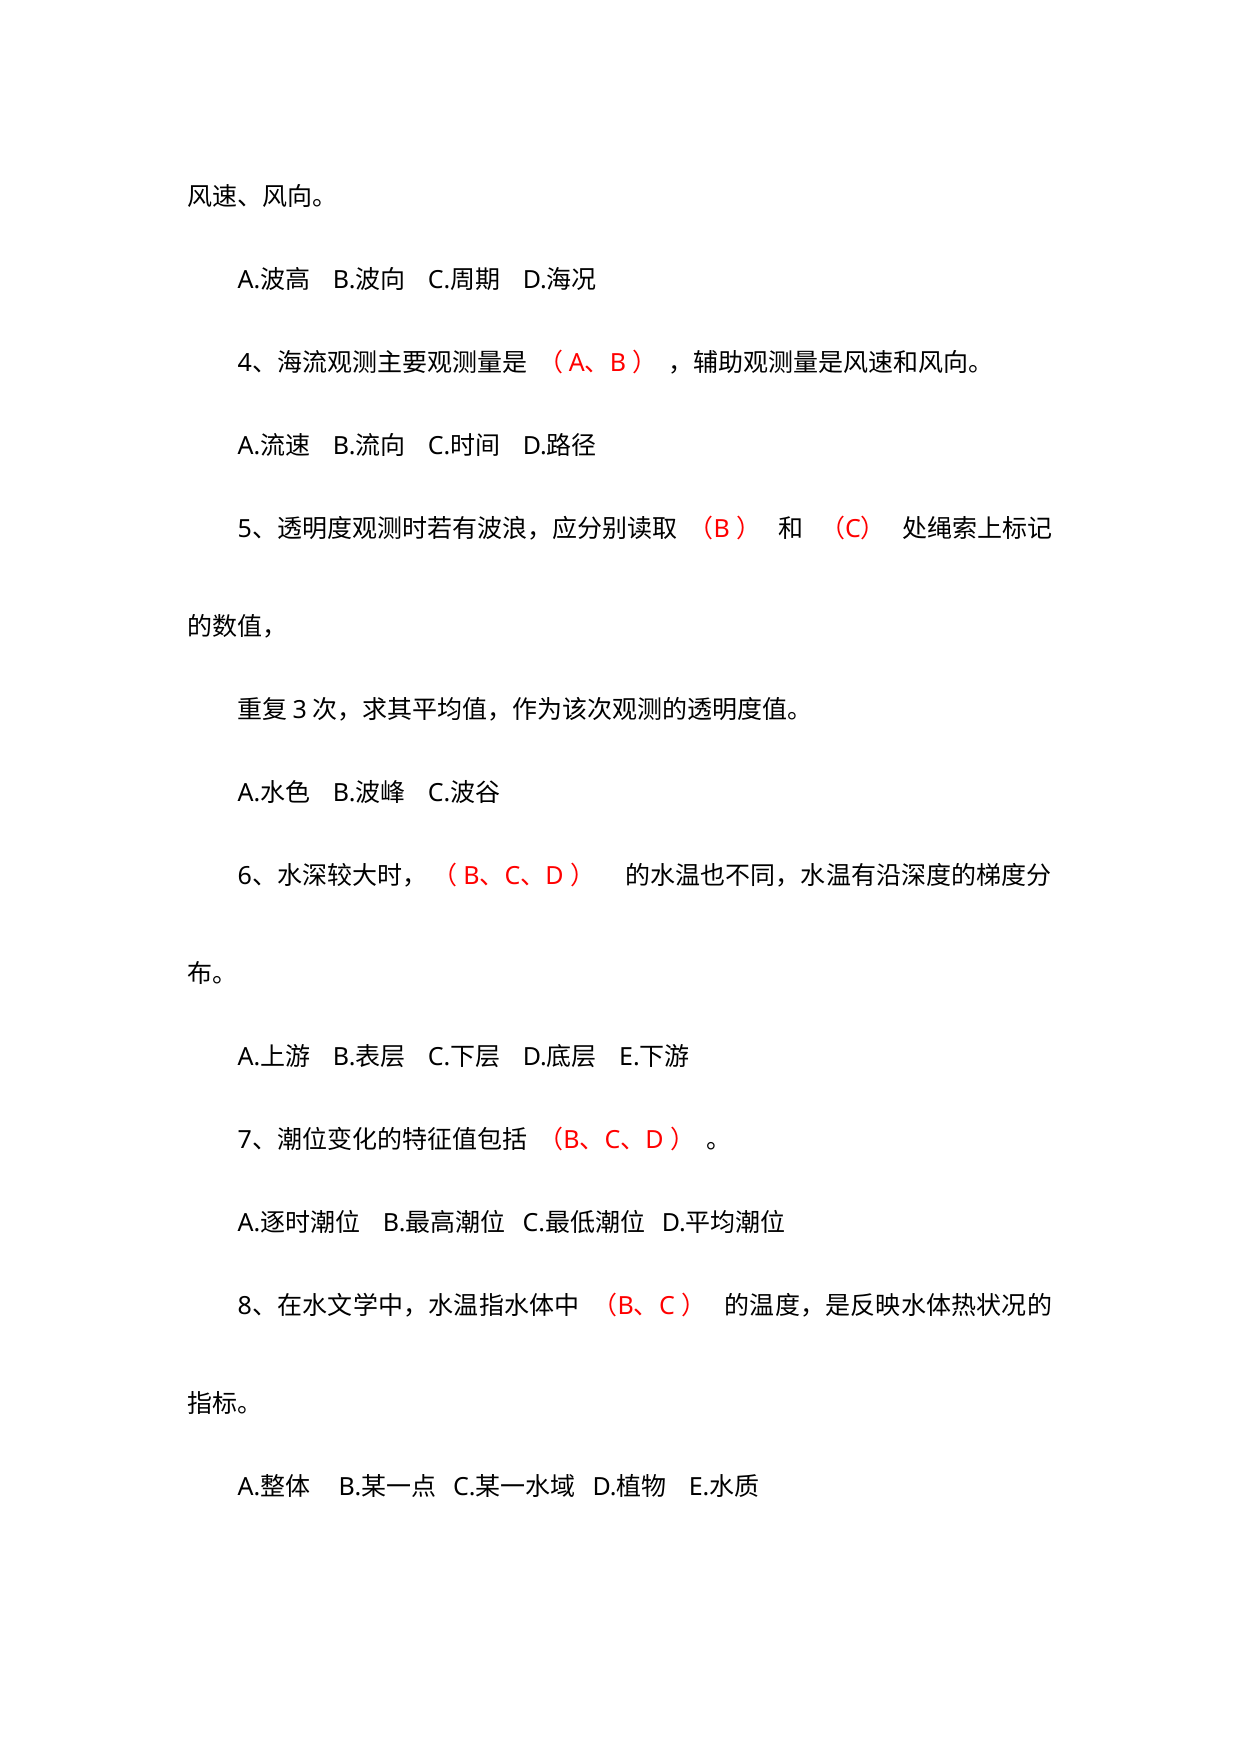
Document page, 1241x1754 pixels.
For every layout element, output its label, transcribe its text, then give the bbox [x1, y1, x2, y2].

text 6、水深较大时， （ B、C、D ） 的水温也不同，水温有沿深度的梯度分布。 [187, 841, 1053, 1004]
text A.上游 B.表层 C.下层 D.底层 E.下游 [187, 1022, 1053, 1087]
text A.流速 B.流向 C.时间 D.路径 [187, 411, 1053, 476]
text 8、在水文学中，水温指水体中 （B、C ） 的温度，是反映水体热状况的指标。 [187, 1271, 1053, 1434]
text 7、潮位变化的特征值包括 （B、C、D ） 。 [187, 1105, 1053, 1170]
text A.逐时潮位 B.最高潮位 C.最低潮位 D.平均潮位 [187, 1188, 1053, 1253]
text A.水色 B.波峰 C.波谷 [187, 758, 1053, 823]
text A.整体 B.某一点 C.某一水域 D.植物 E.水质 [187, 1452, 1053, 1517]
text A.波高 B.波向 C.周期 D.海况 [187, 245, 1053, 310]
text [187, 162, 1053, 227]
text 5、透明度观测时若有波浪，应分别读取 （B ） 和 （C） 处绳索上标记的数值， [187, 494, 1053, 657]
text 4、海流观测主要观测量是 （ A、B ） ，辅助观测量是风速和风向。 [187, 328, 1053, 393]
text 重复3次，求其平均值，作为该次观测的透明度值。 [187, 675, 1053, 740]
